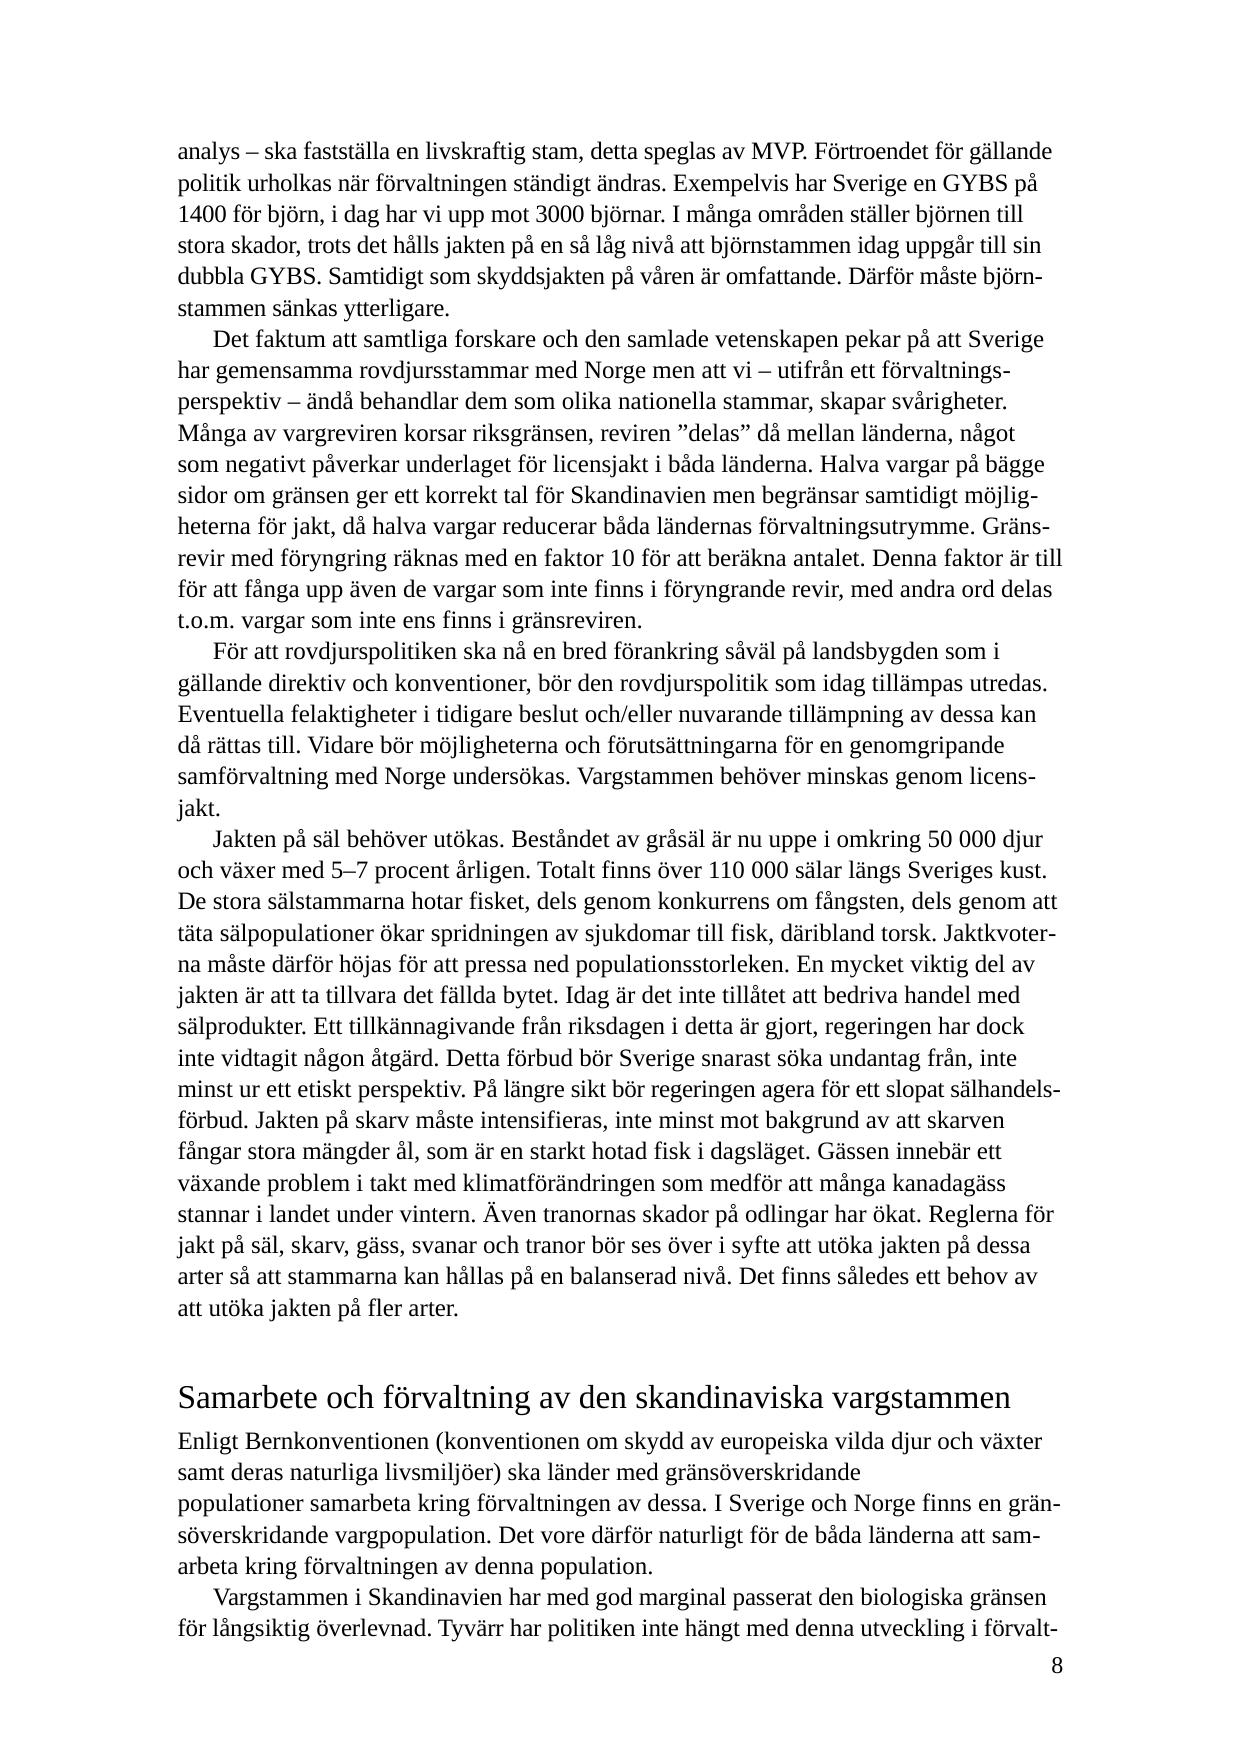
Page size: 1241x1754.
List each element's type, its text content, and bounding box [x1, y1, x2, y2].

text populationer samarbeta kring förvaltningen av dessa. I Sverige och Norge finns en gränsöverskridande vargpopulation. Det vore därför naturligt för de båda länderna att samarbeta kring förvaltningen av denna population. [177, 1486, 1063, 1580]
text Jakten på säl behöver utökas. Beståndet av gråsäl är nu uppe i omkring 50 000 djur och växer med 5–7 procent årligen. Totalt finns över 110 000 sälar längs Sveriges kust. De stora sälstammarna hotar fisket, dels genom konkurrens om fångsten, dels genom att täta sälpopulationer ökar spridningen av sjukdomar till fisk, däribland torsk. Jaktkvoterna måste därför höjas för att pressa ned populationsstorleken. En mycket viktig del av jakten är att ta tillvara det fällda bytet. Idag är det inte tillåtet att bedriva handel med sälprodukter. Ett tillkännagivande från riksdagen i detta är gjort, regeringen har dock inte vidtagit någon åtgärd. Detta förbud bör Sverige snarast söka undantag från, inte minst ur ett etiskt perspektiv. På längre sikt bör regeringen agera för ett slopat sälhandelsförbud. Jakten på skarv måste intensifieras, inte minst mot bakgrund av att skarven fångar stora mängder ål, som är en starkt hotad fisk i dagsläget. Gässen innebär ett växande problem i takt med klimatförändringen som medför att många kanadagäss stannar i landet under vintern. Även tranornas skador på odlingar har ökat. Reglerna för jakt på säl, skarv, gäss, svanar och tranor bör ses över i syfte att utöka jakten på dessa arter så att stammarna kan hållas på en balanserad nivå. Det finns således ett behov av att utöka jakten på fler arter. [177, 821, 1063, 1321]
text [177, 1580, 1063, 1642]
subtitle Samarbete och förvaltning av den skandinaviska vargstammen [177, 1384, 1063, 1415]
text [177, 134, 1063, 321]
text Enligt Bernkonventionen (konventionen om skydd av europeiska vilda djur och växter samt deras naturliga livsmiljöer) ska länder med gränsöverskridande [177, 1423, 1063, 1486]
text För att rovdjurspolitiken ska nå en bred förankring såväl på landsbygden som i gällande direktiv och konventioner, bör den rovdjurspolitik som idag tillämpas utredas. Eventuella felaktigheter i tidigare beslut och/eller nuvarande tillämpning av dessa kan då rättas till. Vidare bör möjligheterna och förutsättningarna för en genomgripande samförvaltning med Norge undersökas. Vargstammen behöver minskas genom licensjakt. [177, 634, 1063, 821]
text Det faktum att samtliga forskare och den samlade vetenskapen pekar på att Sverige har gemensamma rovdjursstammar med Norge men att vi – utifrån ett förvaltningsperspektiv – ändå behandlar dem som olika nationella stammar, skapar svårigheter. Många av vargreviren korsar riksgränsen, reviren ”delas” då mellan länderna, något som negativt påverkar underlaget för licensjakt i båda länderna. Halva vargar på bägge sidor om gränsen ger ett korrekt tal för Skandinavien men begränsar samtidigt möjligheterna för jakt, då halva vargar reducerar båda ländernas förvaltningsutrymme. Gränsrevir med föryngring räknas med en faktor 10 för att beräkna antalet. Denna faktor är till för att fånga upp även de vargar som inte finns i föryngrande revir, med andra ord delas t.o.m. vargar som inte ens finns i gränsreviren. [177, 321, 1063, 634]
